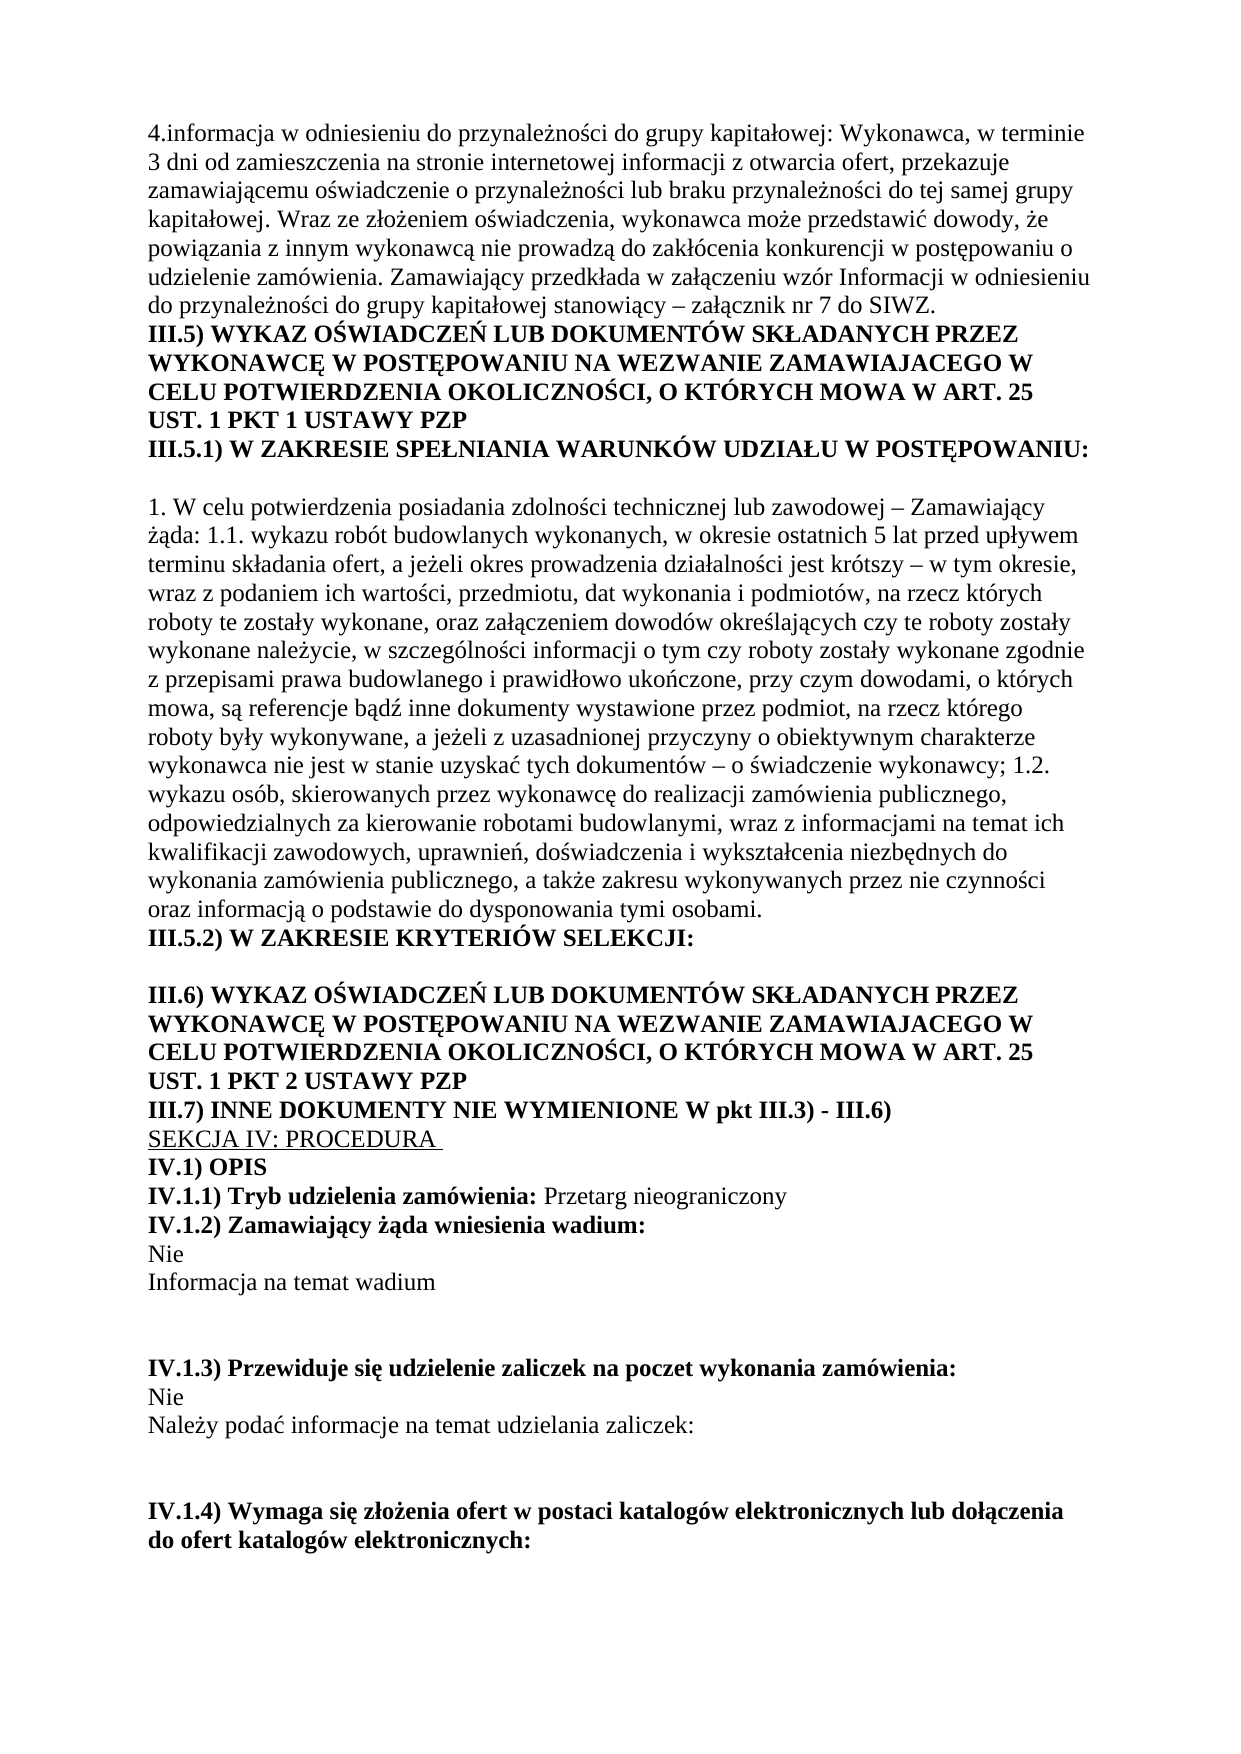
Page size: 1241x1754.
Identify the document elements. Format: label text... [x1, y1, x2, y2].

text IV.1.3) Przewiduje się udzielenie zaliczek na poczet wykonania zamówienia: [148, 1324, 1093, 1382]
text Nie Należy podać informacje na temat udzielania zaliczek: [148, 1382, 1093, 1467]
text III.6) WYKAZ OŚWIADCZEŃ LUB DOKUMENTÓW SKŁADANYCH PRZEZ WYKONAWCĘ W POSTĘPOWANIU NA WEZWANIE ZAMAWIAJACEGO W CELU POTWIERDZENIA OKOLICZNOŚCI, O KTÓRYCH MOWA W ART. 25 UST. 1 PKT 2 USTAWY PZP [148, 980, 1093, 1095]
text IV.1) OPIS IV.1.1) Tryb udzielenia zamówienia: Przetarg nieograniczony IV.1.2) Zamawiający żąda wniesienia wadium: [148, 1152, 1093, 1239]
text III.5.1) W ZAKRESIE SPEŁNIANIA WARUNKÓW UDZIAŁU W POSTĘPOWANIU: 1. W celu potwierdzenia posiadania zdolności technicznej lub zawodowej – Zamawiający żąda: 1.1. wykazu robót budowlanych wykonanych, w okresie ostatnich 5 lat przed upływem terminu składania ofert, a jeżeli okres prowadzenia działalności jest krótszy – w tym okresie, wraz z podaniem ich wartości, przedmiotu, dat wykonania i podmiotów, na rzecz których roboty te zostały wykonane, oraz załączeniem dowodów określających czy te roboty zostały wykonane należycie, w szczególności informacji o tym czy roboty zostały wykonane zgodnie z przepisami prawa budowlanego i prawidłowo ukończone, przy czym dowodami, o których mowa, są referencje bądź inne dokumenty wystawione przez podmiot, na rzecz którego roboty były wykonywane, a jeżeli z uzasadnionej przyczyny o obiektywnym charakterze wykonawca nie jest w stanie uzyskać tych dokumentów – o świadczenie wykonawcy; 1.2. wykazu osób, skierowanych przez wykonawcę do realizacji zamówienia publicznego, odpowiedzialnych za kierowanie robotami budowlanymi, wraz z informacjami na temat ich kwalifikacji zawodowych, uprawnień, doświadczenia i wykształcenia niezbędnych do wykonania zamówienia publicznego, a także zakresu wykonywanych przez nie czynności oraz informacją o podstawie do dysponowania tymi osobami. III.5.2) W ZAKRESIE KRYTERIÓW SELEKCJI: [148, 434, 1093, 980]
text SEKCJA IV: PROCEDURA [148, 1124, 1093, 1152]
text Nie Informacja na temat wadium [148, 1239, 1093, 1324]
text III.7) INNE DOKUMENTY NIE WYMIENIONE W pkt III.3) - III.6) [148, 1095, 1093, 1124]
text III.5) WYKAZ OŚWIADCZEŃ LUB DOKUMENTÓW SKŁADANYCH PRZEZ WYKONAWCĘ W POSTĘPOWANIU NA WEZWANIE ZAMAWIAJACEGO W CELU POTWIERDZENIA OKOLICZNOŚCI, O KTÓRYCH MOWA W ART. 25 UST. 1 PKT 1 USTAWY PZP [148, 319, 1093, 434]
text IV.1.4) Wymaga się złożenia ofert w postaci katalogów elektronicznych lub dołączenia do ofert katalogów elektronicznych: [148, 1467, 1093, 1553]
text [148, 118, 1093, 319]
